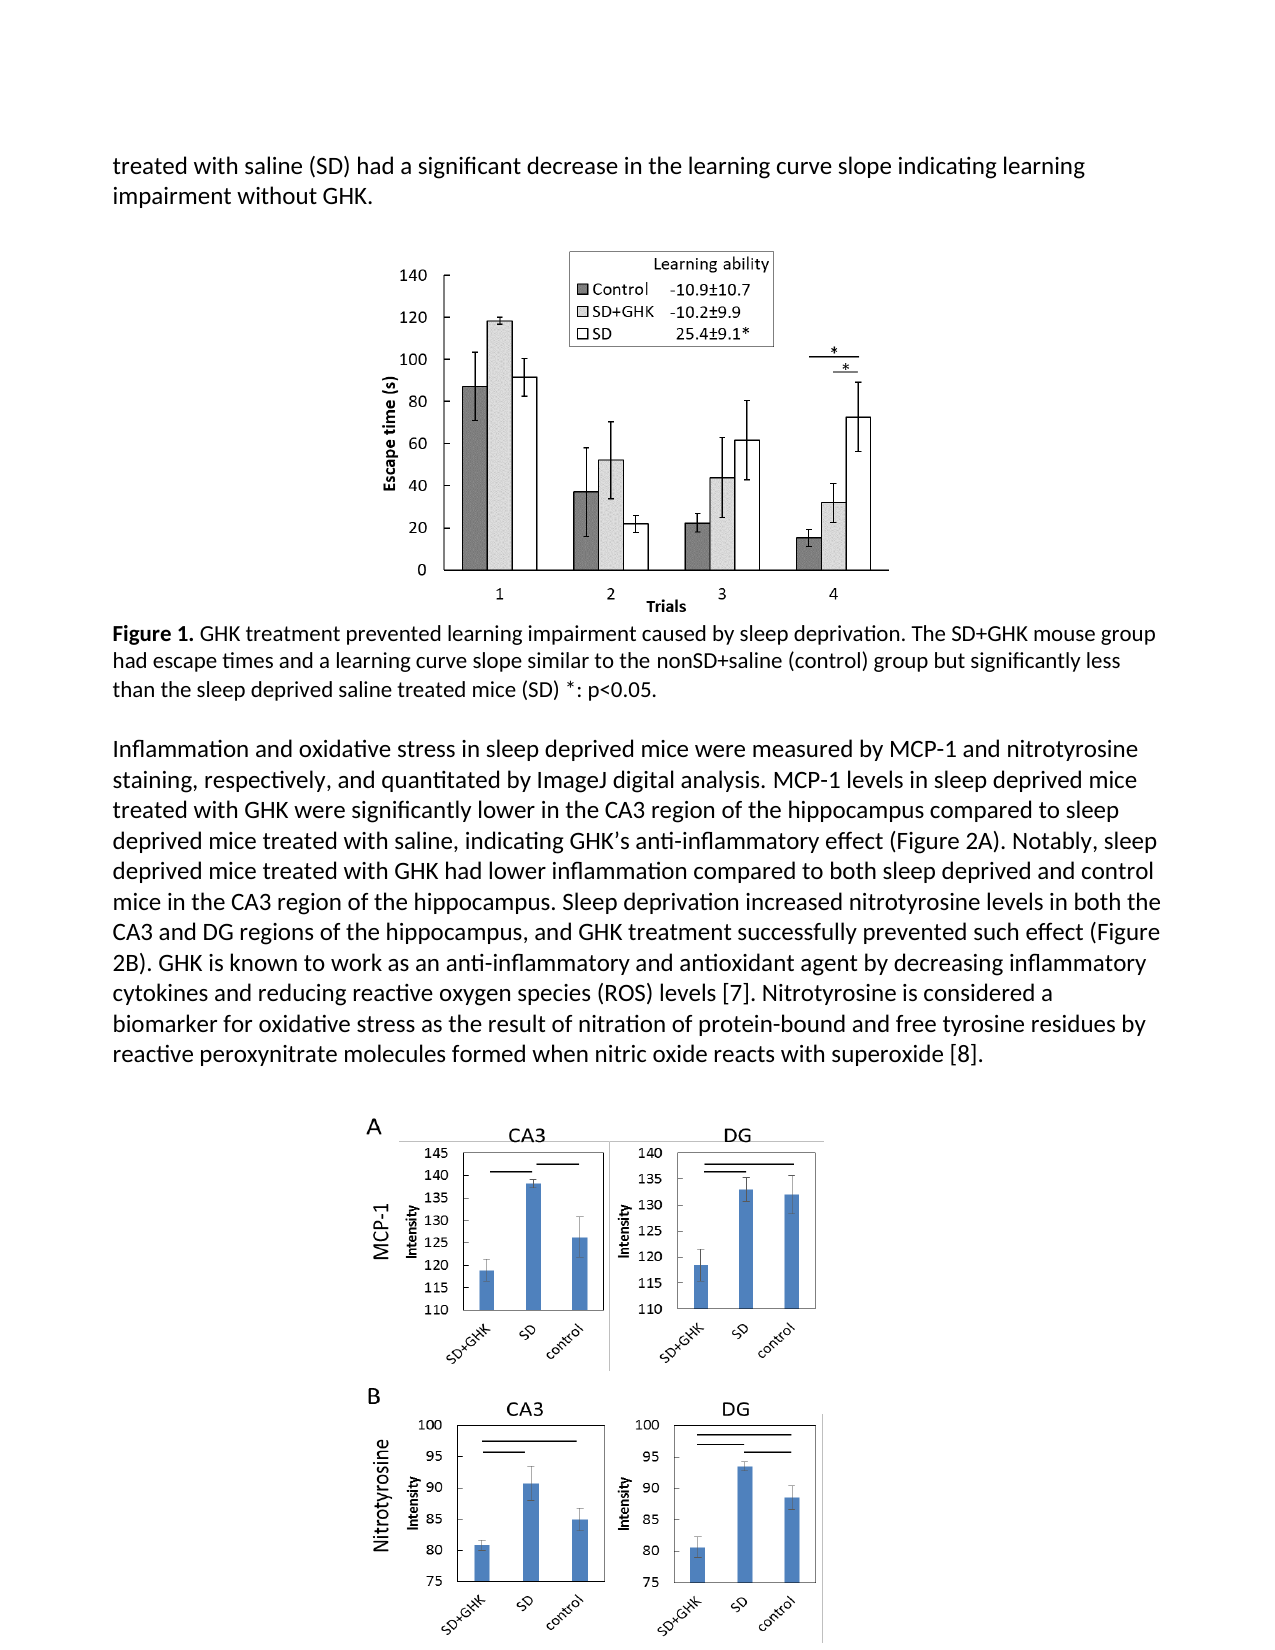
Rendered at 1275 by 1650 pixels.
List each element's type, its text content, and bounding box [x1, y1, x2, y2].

text Inflammation and oxidative stress in sleep deprived mice were measured by MCP-1 and nitrotyrosine staining, respectively, and quantitated by ImageJ digital analysis. MCP-1 levels in sleep deprived mice treated with GHK were significantly lower in the CA3 region of the hippocampus compared to sleep deprived mice treated with saline, indicating GHK’s anti-inflammatory effect (Figure 2A). Notably, sleep deprived mice treated with GHK had lower inflammation compared to both sleep deprived and control mice in the CA3 region of the hippocampus. Sleep deprivation increased nitrotyrosine levels in both the CA3 and DG regions of the hippocampus, and GHK treatment successfully prevented such effect (Figure 2B). GHK is known to work as an anti-inflammatory and antioxidant agent by decreasing inflammatory cytokines and reducing reactive oxygen species (ROS) levels [7]. Nitrotyrosine is considered a biomarker for oxidative stress as the result of nitration of protein-bound and free tyrosine residues by reactive peroxynitrate molecules formed when nitric oxide reacts with superoxide [8]. [112, 733, 1162, 1069]
picture [375, 241, 900, 619]
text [112, 150, 1162, 211]
text Figure 1. GHK treatment prevented learning impairment caused by sleep deprivation. The SD+GHK mouse group had escape times and a learning curve slope similar to the nonSD+saline (control) group but significantly less than the sleep deprived saline treated mice (SD) *: p<0.05. [112, 619, 1162, 703]
picture [349, 1104, 824, 1643]
